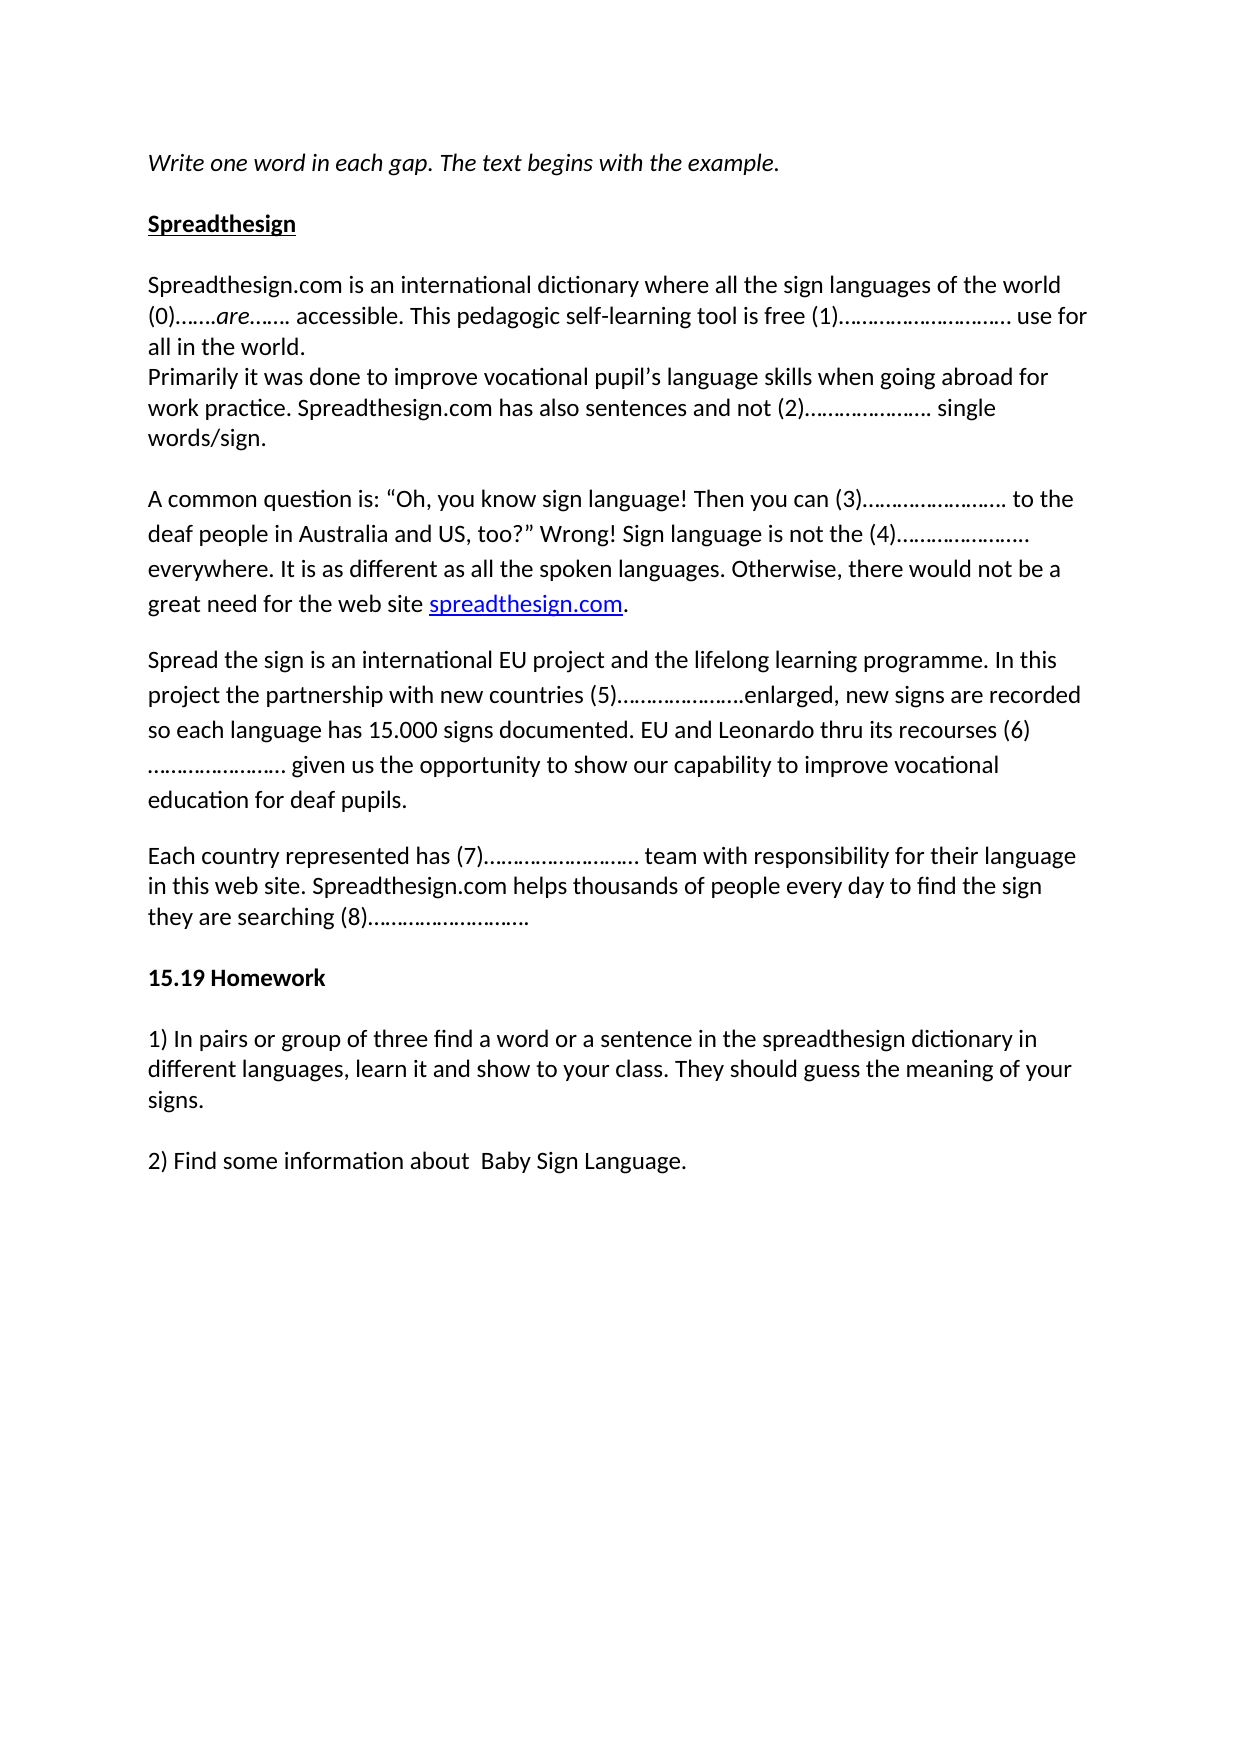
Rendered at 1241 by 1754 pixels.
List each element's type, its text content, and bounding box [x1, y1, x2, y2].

text Spreadthesign.com is an international dictionary where all the sign languages of the world (0)…….are……. accessible. This pedagogic self-learning tool is free (1)………………………… use for all in the world. [148, 270, 1093, 361]
text Write one word in each gap. The text begins with the example. [148, 148, 1093, 178]
text Each country represented has (7)……………………… team with responsibility for their language in this web site. Spreadthesign.com helps thousands of people every day to find the sign they are searching (8)………………………. [148, 840, 1093, 932]
text 2) Find some information about Baby Sign Language. [148, 1145, 1093, 1176]
text Primarily it was done to improve vocational pupil’s language skills when going abroad for work practice. Spreadthesign.com has also sentences and not (2)…………………. single words/sign. [148, 361, 1093, 453]
text Spreadthesign [148, 209, 1093, 239]
text Spread the sign is an international EU project and the lifelong learning programme. In this project the partnership with new countries (5)………………….enlarged, new signs are recorded so each language has 15.000 signs documented. EU and Leonardo thru its recourses (6)…………………… given us the opportunity to show our capability to improve vocational education for deaf pupils. [148, 644, 1093, 815]
text 1) In pairs or group of three find a word or a sentence in the spreadthesign dictionary in different languages, learn it and show to your class. They should guess the meaning of your signs. [148, 1023, 1093, 1115]
text A common question is: “Oh, you know sign language! Then you can (3)……………………. to the deaf people in Australia and US, too?” Wrong! Sign language is not the (4)………………….. everywhere. It is as different as all the spoken languages. Otherwise, there would not be a great need for the web site spreadthesign.com. [148, 483, 1093, 619]
text 15.19 Homework [148, 962, 1093, 993]
